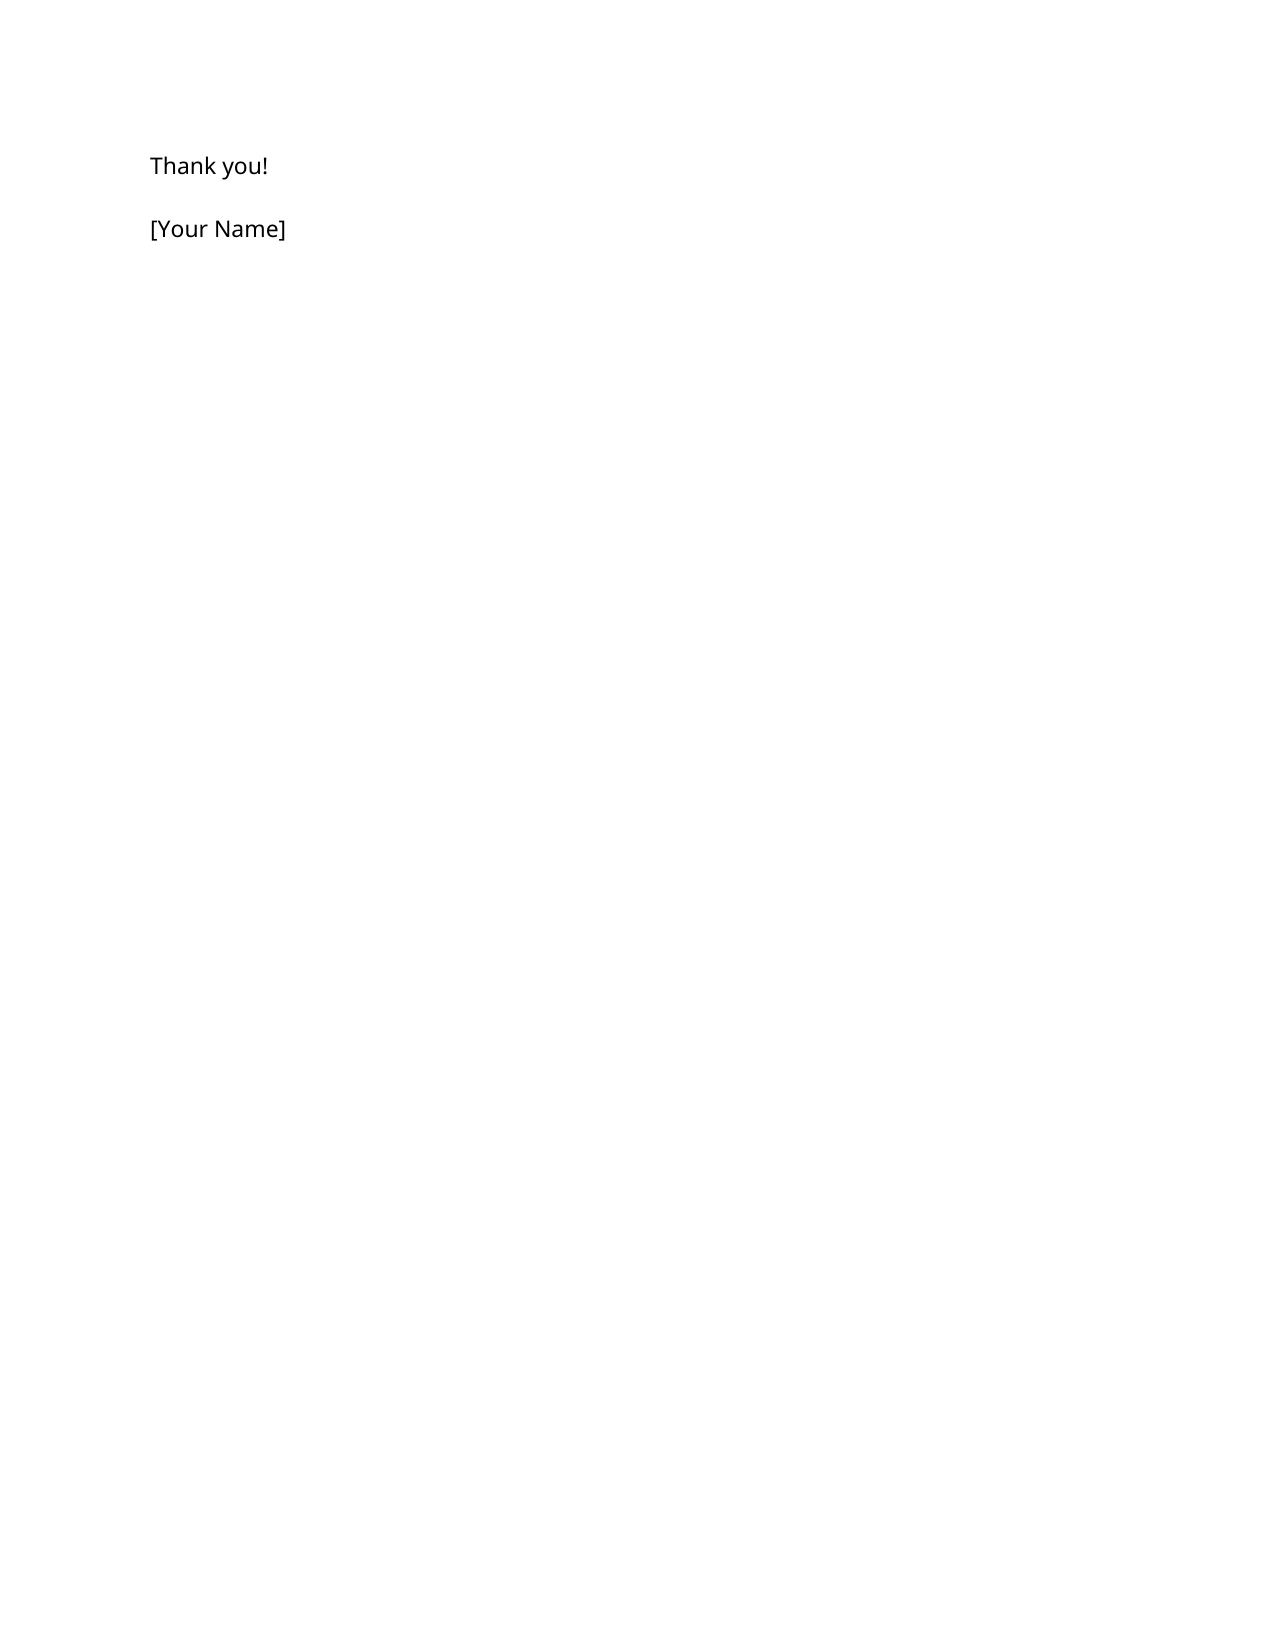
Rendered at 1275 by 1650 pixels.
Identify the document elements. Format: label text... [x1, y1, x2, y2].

text [Your Name] [150, 212, 1125, 244]
text Thank you! [150, 150, 1125, 181]
